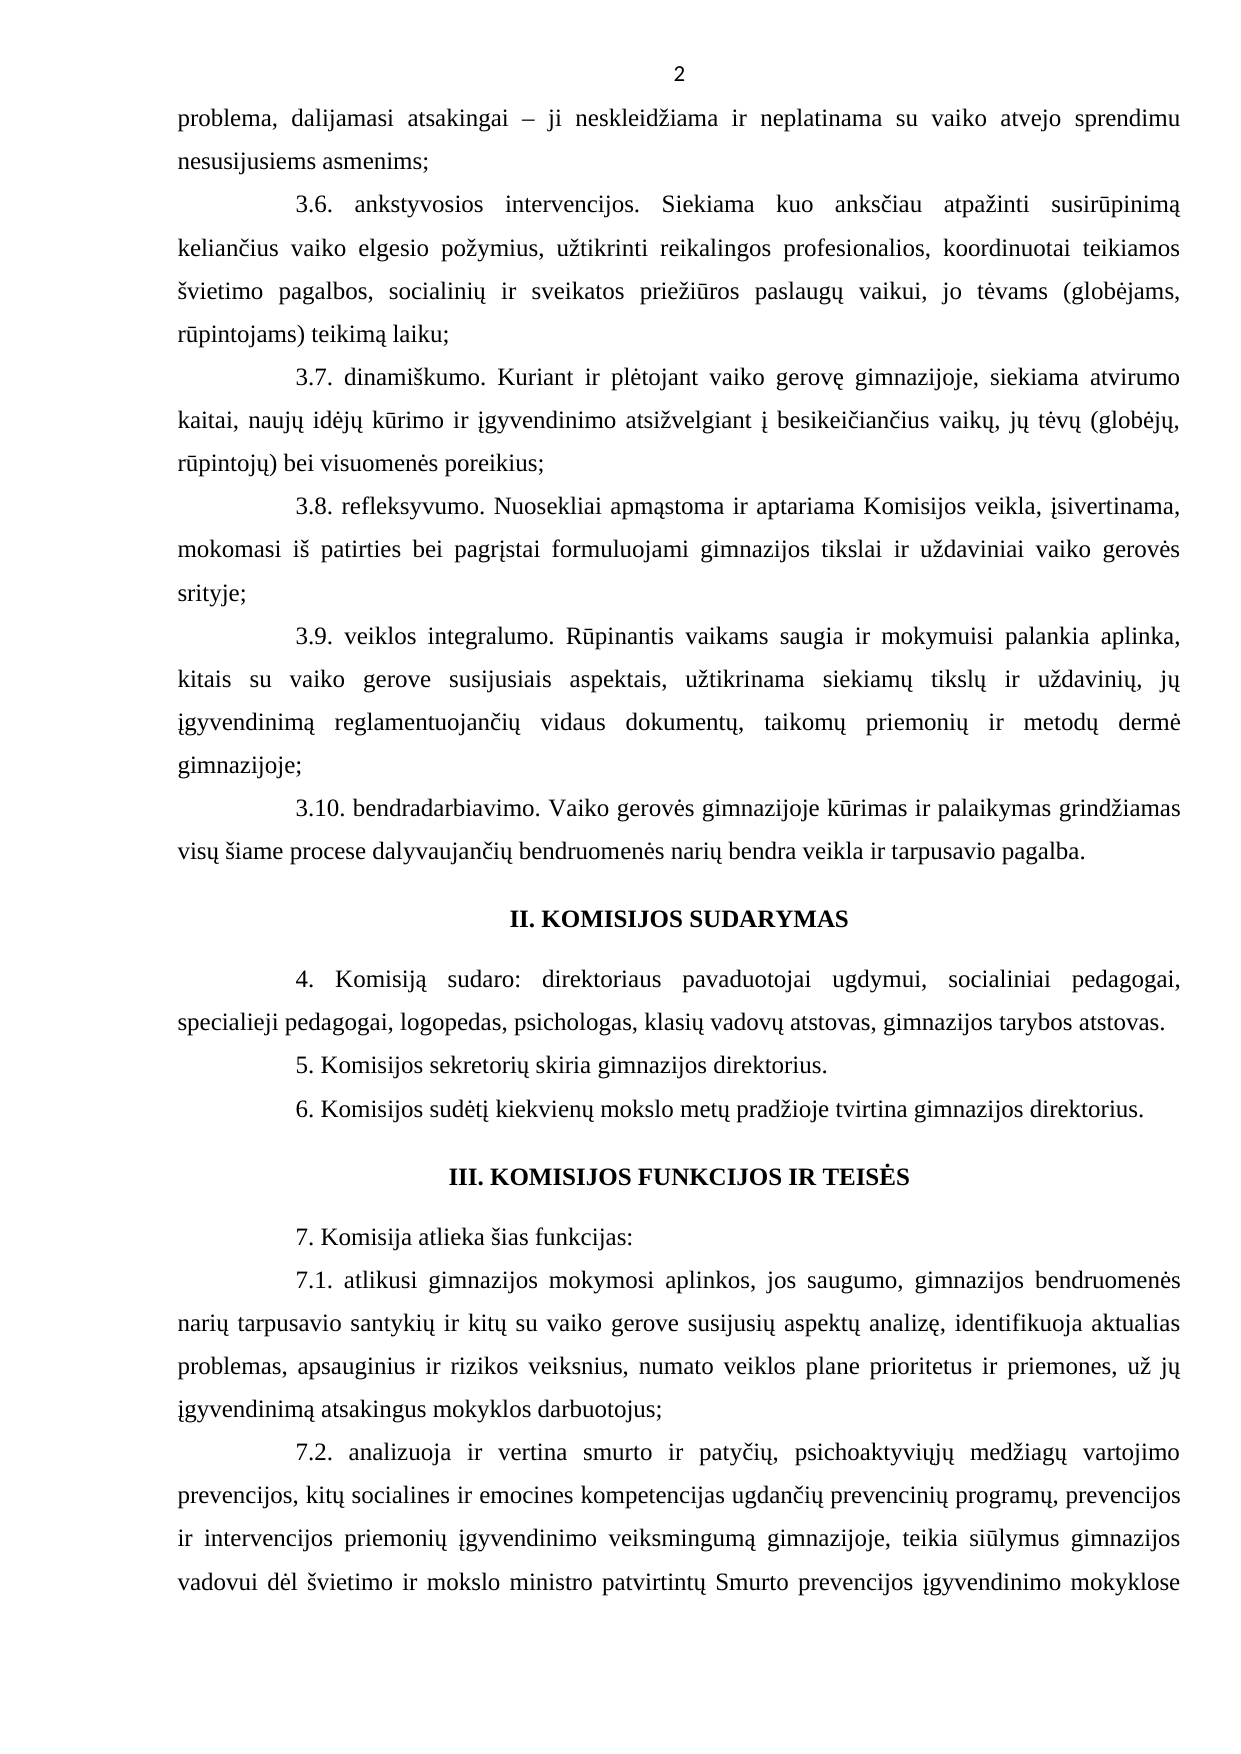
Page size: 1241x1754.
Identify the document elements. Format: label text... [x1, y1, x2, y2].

text 4. Komisiją sudaro: direktoriaus pavaduotojai ugdymui, socialiniai pedagogai, specialieji pedagogai, logopedas, psichologas, klasių vadovų atstovas, gimnazijos tarybos atstovas. [177, 964, 1181, 1036]
text 6. Komisijos sudėtį kiekvienų mokslo metų pradžioje tvirtina gimnazijos direktorius. [177, 1094, 1181, 1122]
text 3.6. ankstyvosios intervencijos. Siekiama kuo anksčiau atpažinti susirūpinimą keliančius vaiko elgesio požymius, užtikrinti reikalingos profesionalios, koordinuotai teikiamos švietimo pagalbos, socialinių ir sveikatos priežiūros paslaugų vaikui, jo tėvams (globėjams, rūpintojams) teikimą laiku; [177, 189, 1181, 348]
text II. KOMISIJOS SUDARYMAS [177, 904, 1181, 933]
text 3.10. bendradarbiavimo. Vaiko gerovės gimnazijoje kūrimas ir palaikymas grindžiamas visų šiame procese dalyvaujančių bendruomenės narių bendra veikla ir tarpusavio pagalba. [177, 793, 1181, 865]
text 5. Komisijos sekretorių skiria gimnazijos direktorius. [177, 1051, 1181, 1079]
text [177, 1437, 1181, 1595]
text 7. Komisija atlieka šias funkcijas: [177, 1222, 1181, 1250]
text 7.1. atlikusi gimnazijos mokymosi aplinkos, jos saugumo, gimnazijos bendruomenės narių tarpusavio santykių ir kitų su vaiko gerove susijusių aspektų analizę, identifikuoja aktualias problemas, apsauginius ir rizikos veiksnius, numato veiklos plane prioritetus ir priemones, už jų įgyvendinimą atsakingus mokyklos darbuotojus; [177, 1265, 1181, 1423]
text 3.8. refleksyvumo. Nuosekliai apmąstoma ir aptariama Komisijos veikla, įsivertinama, mokomasi iš patirties bei pagrįstai formuluojami gimnazijos tikslai ir uždaviniai vaiko gerovės srityje; [177, 491, 1181, 606]
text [177, 103, 1181, 175]
text 3.7. dinamiškumo. Kuriant ir plėtojant vaiko gerovę gimnazijoje, siekiama atvirumo kaitai, naujų idėjų kūrimo ir įgyvendinimo atsižvelgiant į besikeičiančius vaikų, jų tėvų (globėjų, rūpintojų) bei visuomenės poreikius; [177, 362, 1181, 477]
text 3.9. veiklos integralumo. Rūpinantis vaikams saugia ir mokymuisi palankia aplinka, kitais su vaiko gerove susijusiais aspektais, užtikrinama siekiamų tikslų ir uždavinių, jų įgyvendinimą reglamentuojančių vidaus dokumentų, taikomų priemonių ir metodų dermė gimnazijoje; [177, 621, 1181, 779]
text III. KOMISIJOS FUNKCIJOS IR TEISĖS [177, 1162, 1181, 1191]
